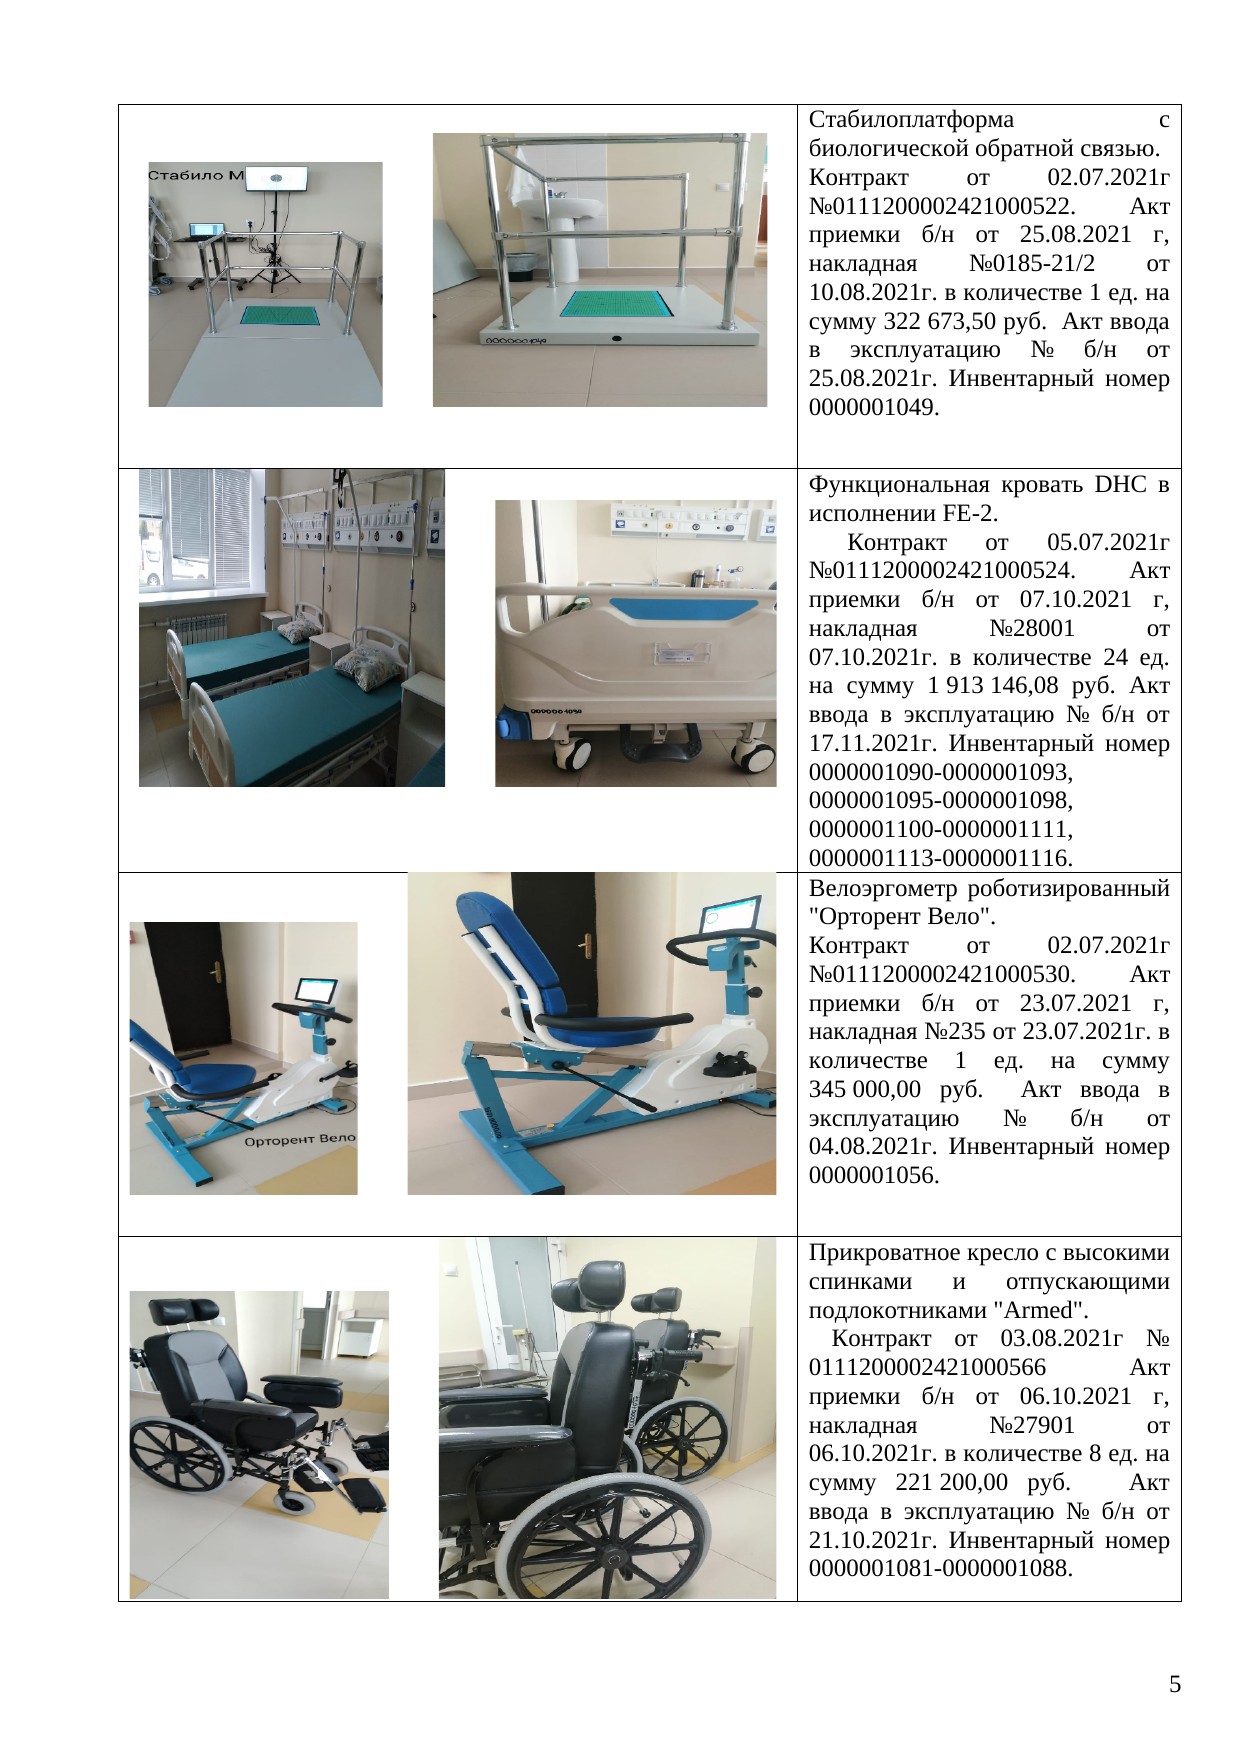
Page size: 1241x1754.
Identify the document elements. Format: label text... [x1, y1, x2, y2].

picture [495, 500, 777, 787]
picture [407, 872, 777, 1195]
table_cell [119, 469, 797, 872]
picture [129, 922, 358, 1195]
picture [148, 162, 383, 407]
picture [432, 133, 768, 407]
picture [139, 469, 446, 787]
table_cell Прикроватное кресло с высокими спинками и отпускающими подлокотниками "Armed". Контракт от 03.08.2021г № 0111200002421000566 Акт приемки б/н от 06.10.2021 г, накладная №27901 от 06.10.2021г. в количестве 8 ед. на сумму 221 200,00 руб. Акт ввода в эксплуатацию № б/н от 21.10.2021г. Инвентарный номер 0000001081-0000001088. [798, 1237, 1181, 1601]
table_cell Стабилоплатформа с биологической обратной связью. Контракт от 02.07.2021г №0111200002421000522. Акт приемки б/н от 25.08.2021 г, накладная №0185-21/2 от 10.08.2021г. в количестве 1 ед. на сумму 322 673,50 руб. Акт ввода в эксплуатацию № б/н от 25.08.2021г. Инвентарный номер 0000001049. [798, 105, 1181, 468]
table_cell [119, 105, 797, 468]
picture [438, 1237, 777, 1599]
table_cell Велоэргометр роботизированный "Орторент Вело". Контракт от 02.07.2021г №0111200002421000530. Акт приемки б/н от 23.07.2021 г, накладная №235 от 23.07.2021г. в количестве 1 ед. на сумму 345 000,00 руб. Акт ввода в эксплуатацию № б/н от 04.08.2021г. Инвентарный номер 0000001056. [798, 873, 1181, 1236]
picture [129, 1291, 389, 1599]
table_cell [119, 1237, 797, 1601]
table_cell Функциональная кровать DHC в исполнении FE-2. Контракт от 05.07.2021г №0111200002421000524. Акт приемки б/н от 07.10.2021 г, накладная №28001 от 07.10.2021г. в количестве 24 ед. на сумму 1 913 146,08 руб. Акт ввода в эксплуатацию № б/н от 17.11.2021г. Инвентарный номер 0000001090-0000001093, 0000001095-0000001098, 0000001100-0000001111, 0000001113-0000001116. [798, 469, 1181, 872]
table_cell [119, 873, 797, 1236]
